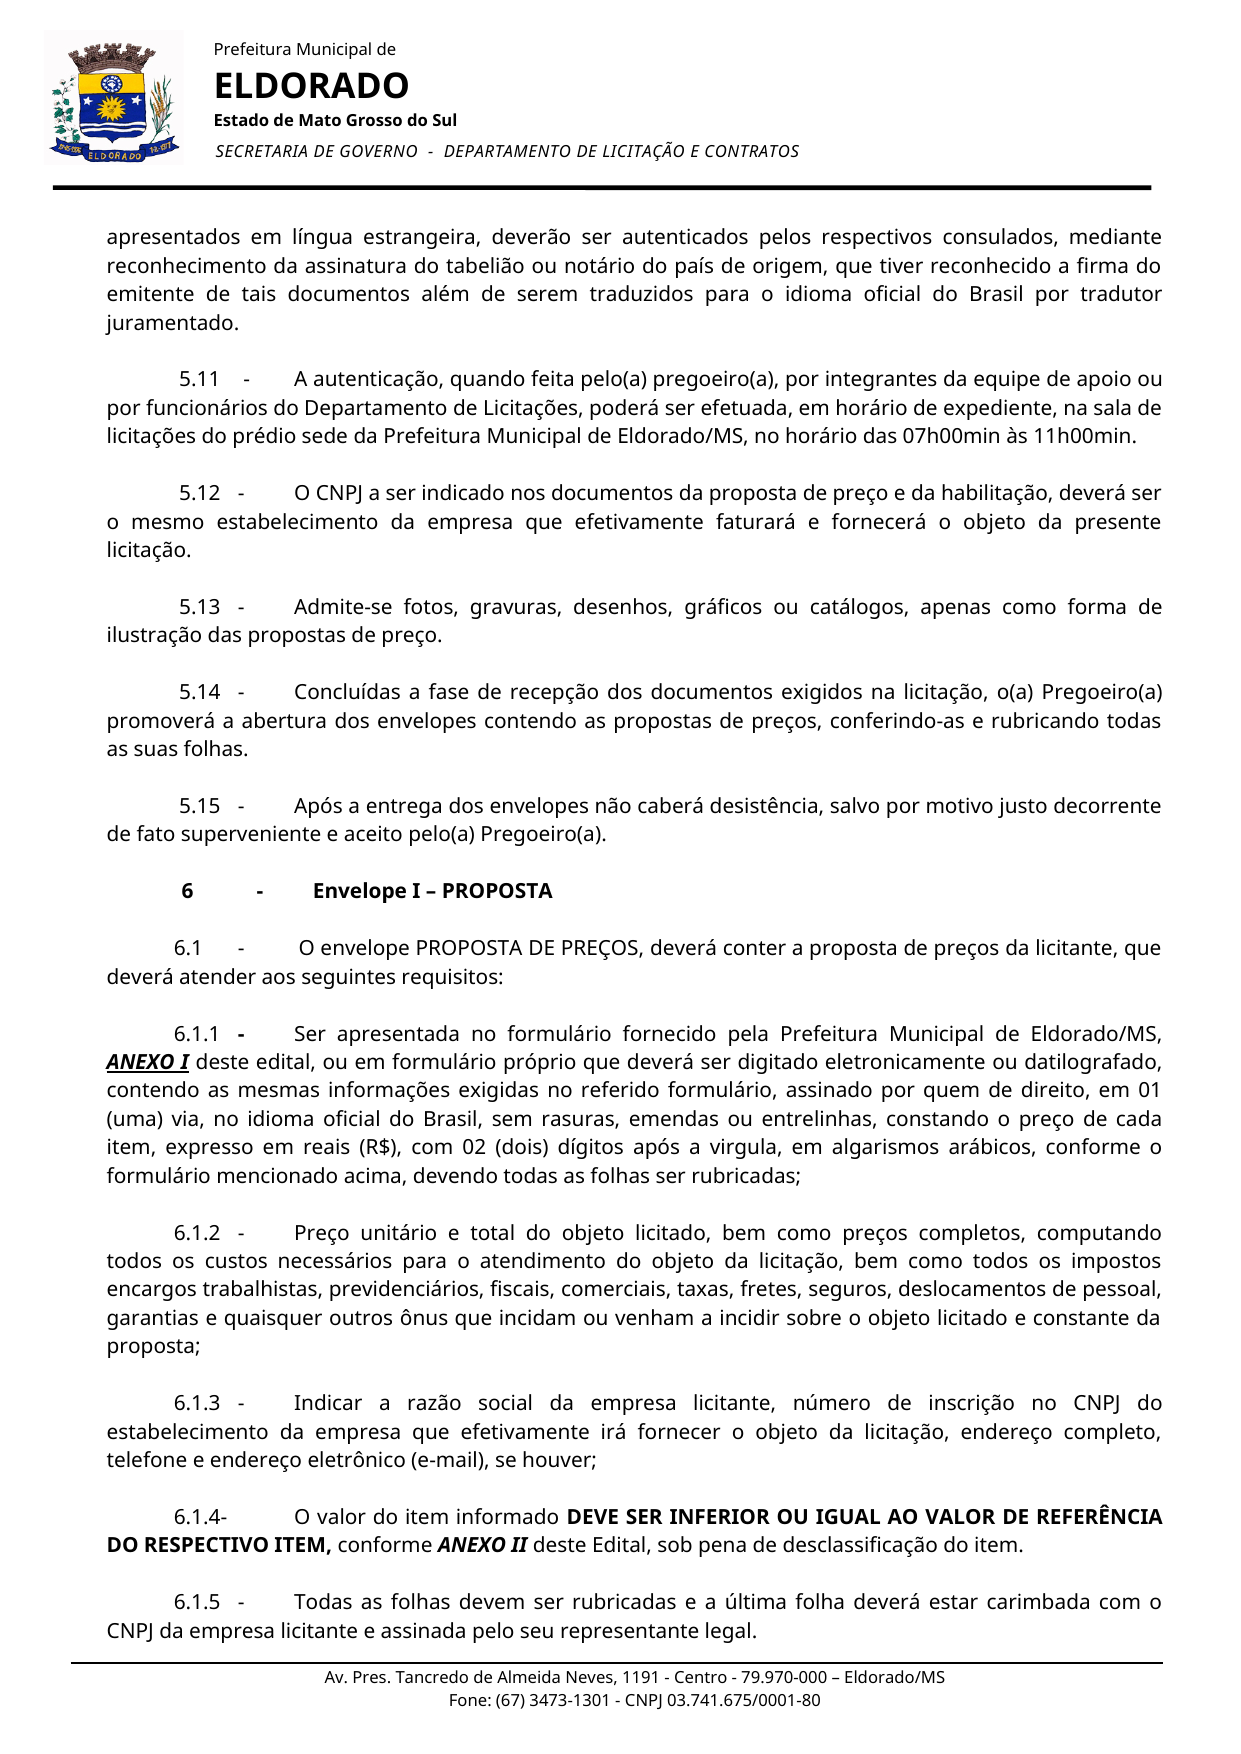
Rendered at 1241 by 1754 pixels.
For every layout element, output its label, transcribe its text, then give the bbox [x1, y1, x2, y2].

text 6 - Envelope I – PROPOSTA [106, 876, 1163, 905]
text 6.1 - O envelope PROPOSTA DE PREÇOS, deverá conter a proposta de preços da licitante, que deverá atender aos seguintes requisitos: [106, 933, 1163, 990]
text 5.12 - O CNPJ a ser indicado nos documentos da proposta de preço e da habilitação, deverá ser o mesmo estabelecimento da empresa que efetivamente faturará e fornecerá o objeto da presente licitação. [106, 478, 1163, 564]
text 5.13 - Admite-se fotos, gravuras, desenhos, gráficos ou catálogos, apenas como forma de ilustração das propostas de preço. [106, 592, 1163, 649]
text 6.1.4- O valor do item informado DEVE SER INFERIOR OU IGUAL AO VALOR DE REFERÊNCIA DO RESPECTIVO ITEM, conforme ANEXO II deste Edital, sob pena de desclassificação do item. [106, 1502, 1163, 1559]
text 6.1.2 - Preço unitário e total do objeto licitado, bem como preços completos, computando todos os custos necessários para o atendimento do objeto da licitação, bem como todos os impostos encargos trabalhistas, previdenciários, fiscais, comerciais, taxas, fretes, seguros, deslocamentos de pessoal, garantias e quaisquer outros ônus que incidam ou venham a incidir sobre o objeto licitado e constante da proposta; [106, 1218, 1163, 1360]
picture [43, 30, 184, 165]
text 6.1.3 - Indicar a razão social da empresa licitante, número de inscrição no CNPJ do estabelecimento da empresa que efetivamente irá fornecer o objeto da licitação, endereço completo, telefone e endereço eletrônico (e-mail), se houver; [106, 1388, 1163, 1474]
text 5.14 - Concluídas a fase de recepção dos documentos exigidos na licitação, o(a) Pregoeiro(a) promoverá a abertura dos envelopes contendo as propostas de preços, conferindo-as e rubricando todas as suas folhas. [106, 677, 1163, 763]
text 5.15 - Após a entrega dos envelopes não caberá desistência, salvo por motivo justo decorrente de fato superveniente e aceito pelo(a) Pregoeiro(a). [106, 791, 1163, 848]
text 5.11 - A autenticação, quando feita pelo(a) pregoeiro(a), por integrantes da equipe de apoio ou por funcionários do Departamento de Licitações, poderá ser efetuada, em horário de expediente, na sala de licitações do prédio sede da Prefeitura Municipal de Eldorado/MS, no horário das 07h00min às 11h00min. [106, 364, 1163, 450]
text 6.1.1 - Ser apresentada no formulário fornecido pela Prefeitura Municipal de Eldorado/MS, ANEXO I deste edital, ou em formulário próprio que deverá ser digitado eletronicamente ou datilografado, contendo as mesmas informações exigidas no referido formulário, assinado por quem de direito, em 01 (uma) via, no idioma oficial do Brasil, sem rasuras, emendas ou entrelinhas, constando o preço de cada item, expresso em reais (R$), com 02 (dois) dígitos após a virgula, em algarismos arábicos, conforme o formulário mencionado acima, devendo todas as folhas ser rubricadas; [106, 1019, 1163, 1189]
text 6.1.5 - Todas as folhas devem ser rubricadas e a última folha deverá estar carimbada com o CNPJ da empresa licitante e assinada pelo seu representante legal. [106, 1587, 1163, 1644]
